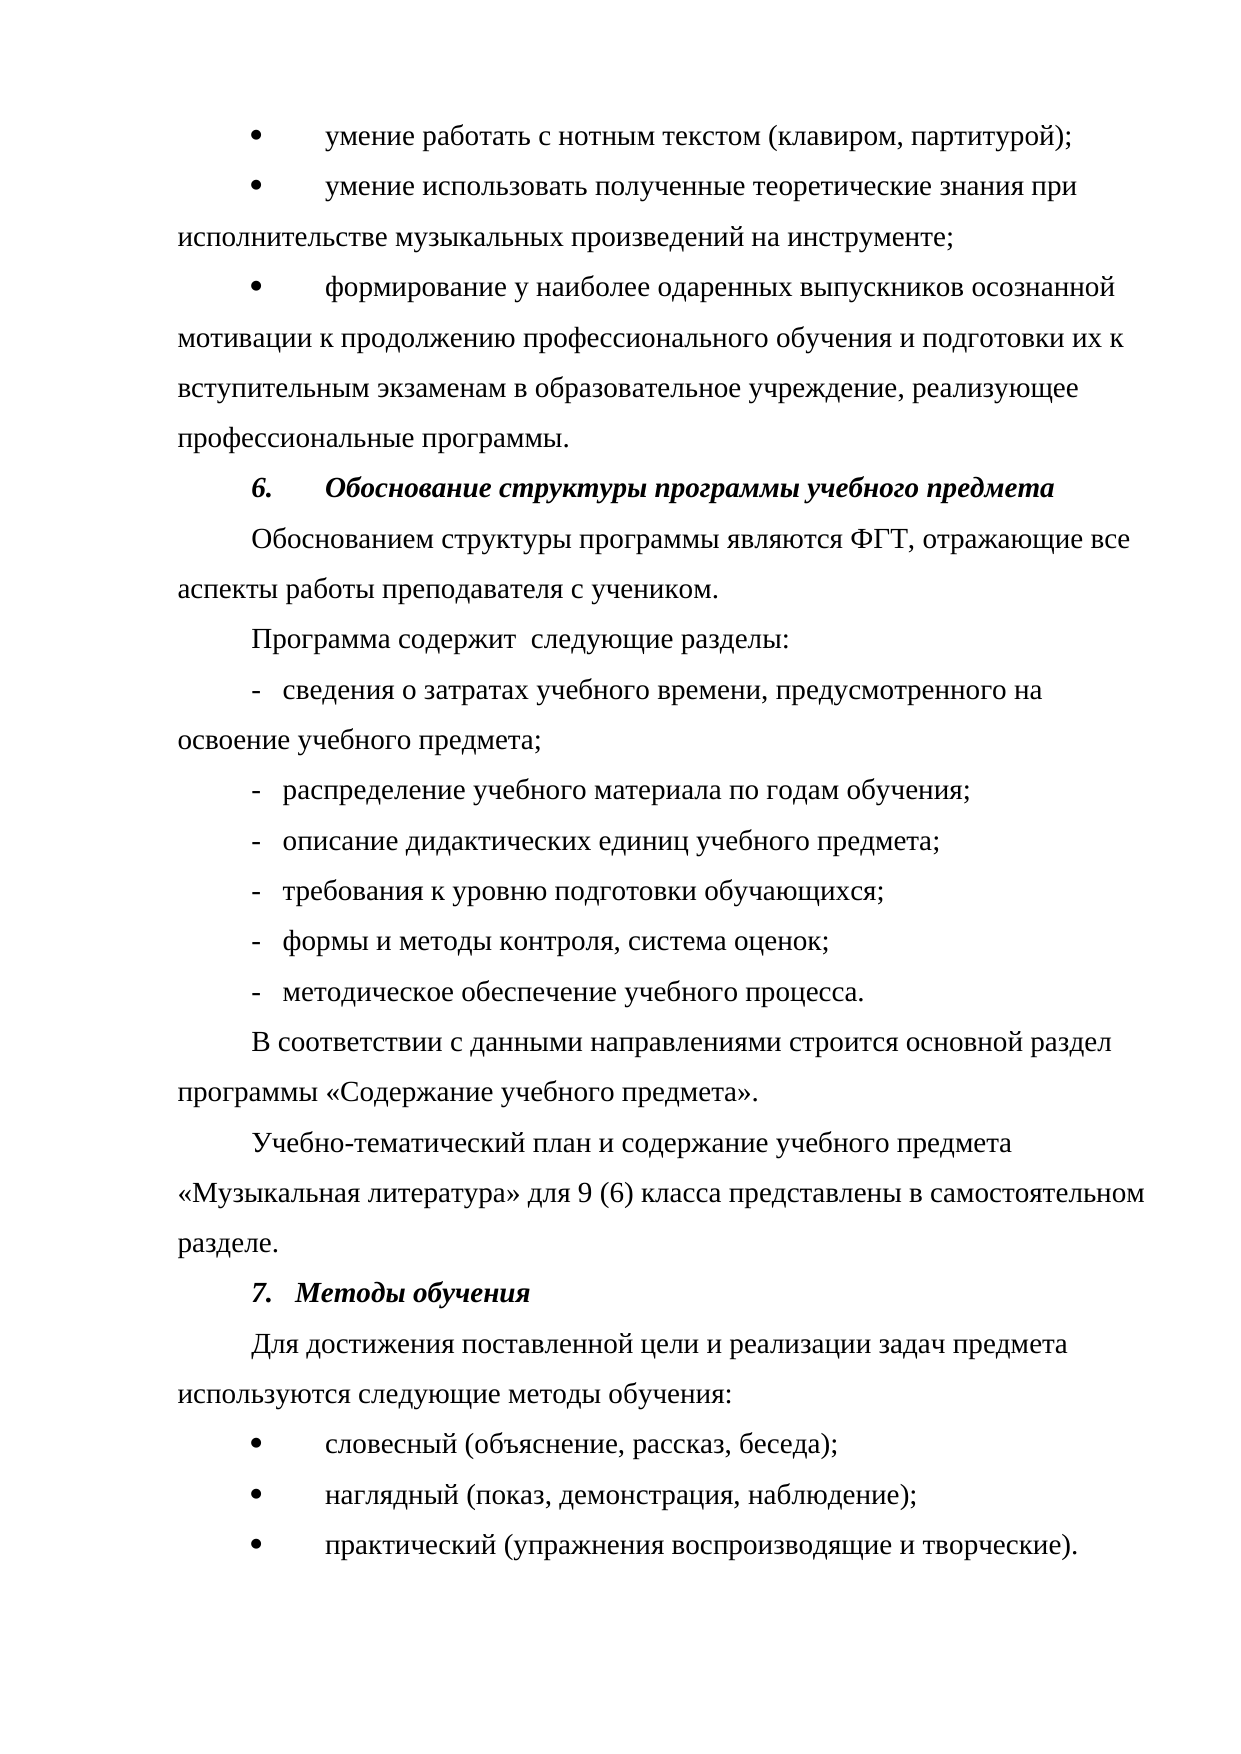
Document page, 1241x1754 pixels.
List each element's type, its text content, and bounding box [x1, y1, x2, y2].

list Обоснование структуры программы учебного предмета [177, 471, 1152, 504]
list практический (упражнения воспроизводящие и творческие). [177, 1527, 1152, 1561]
list умение работать с нотным текстом (клавиром, партитурой); [177, 118, 1152, 152]
text - описание дидактических единиц учебного предмета; [177, 823, 1152, 856]
text - требования к уровню подготовки обучающихся; [177, 873, 1152, 907]
text Программа содержит следующие разделы: [177, 622, 1152, 655]
text В соответствии с данными направлениями строится основной раздел программы «Содержание учебного предмета». [177, 1024, 1152, 1108]
text - распределение учебного материала по годам обучения; [177, 772, 1152, 806]
text Обоснованием структуры программы являются ФГТ, отражающие все аспекты работы преподавателя с учеником. [177, 521, 1152, 605]
list наглядный (показ, демонстрация, наблюдение); [177, 1477, 1152, 1511]
list словесный (объяснение, рассказ, беседа); [177, 1427, 1152, 1460]
text - сведения о затратах учебного времени, предусмотренного на освоение учебного предмета; [177, 672, 1152, 756]
text 7. Методы обучения [177, 1276, 1152, 1309]
text - методическое обеспечение учебного процесса. [177, 974, 1152, 1007]
list формирование у наиболее одаренных выпускников осознанной мотивации к продолжению профессионального обучения и подготовки их к вступительным экзаменам в образовательное учреждение, реализующее профессиональные программы. [177, 269, 1152, 454]
list умение использовать полученные теоретические знания при исполнительстве музыкальных произведений на инструменте; [177, 168, 1152, 252]
text Для достижения поставленной цели и реализации задач предмета используются следующие методы обучения: [177, 1326, 1152, 1410]
text Учебно-тематический план и содержание учебного предмета «Музыкальная литература» для 9 (6) класса представлены в самостоятельном разделе. [177, 1125, 1152, 1259]
text - формы и методы контроля, система оценок; [177, 923, 1152, 957]
